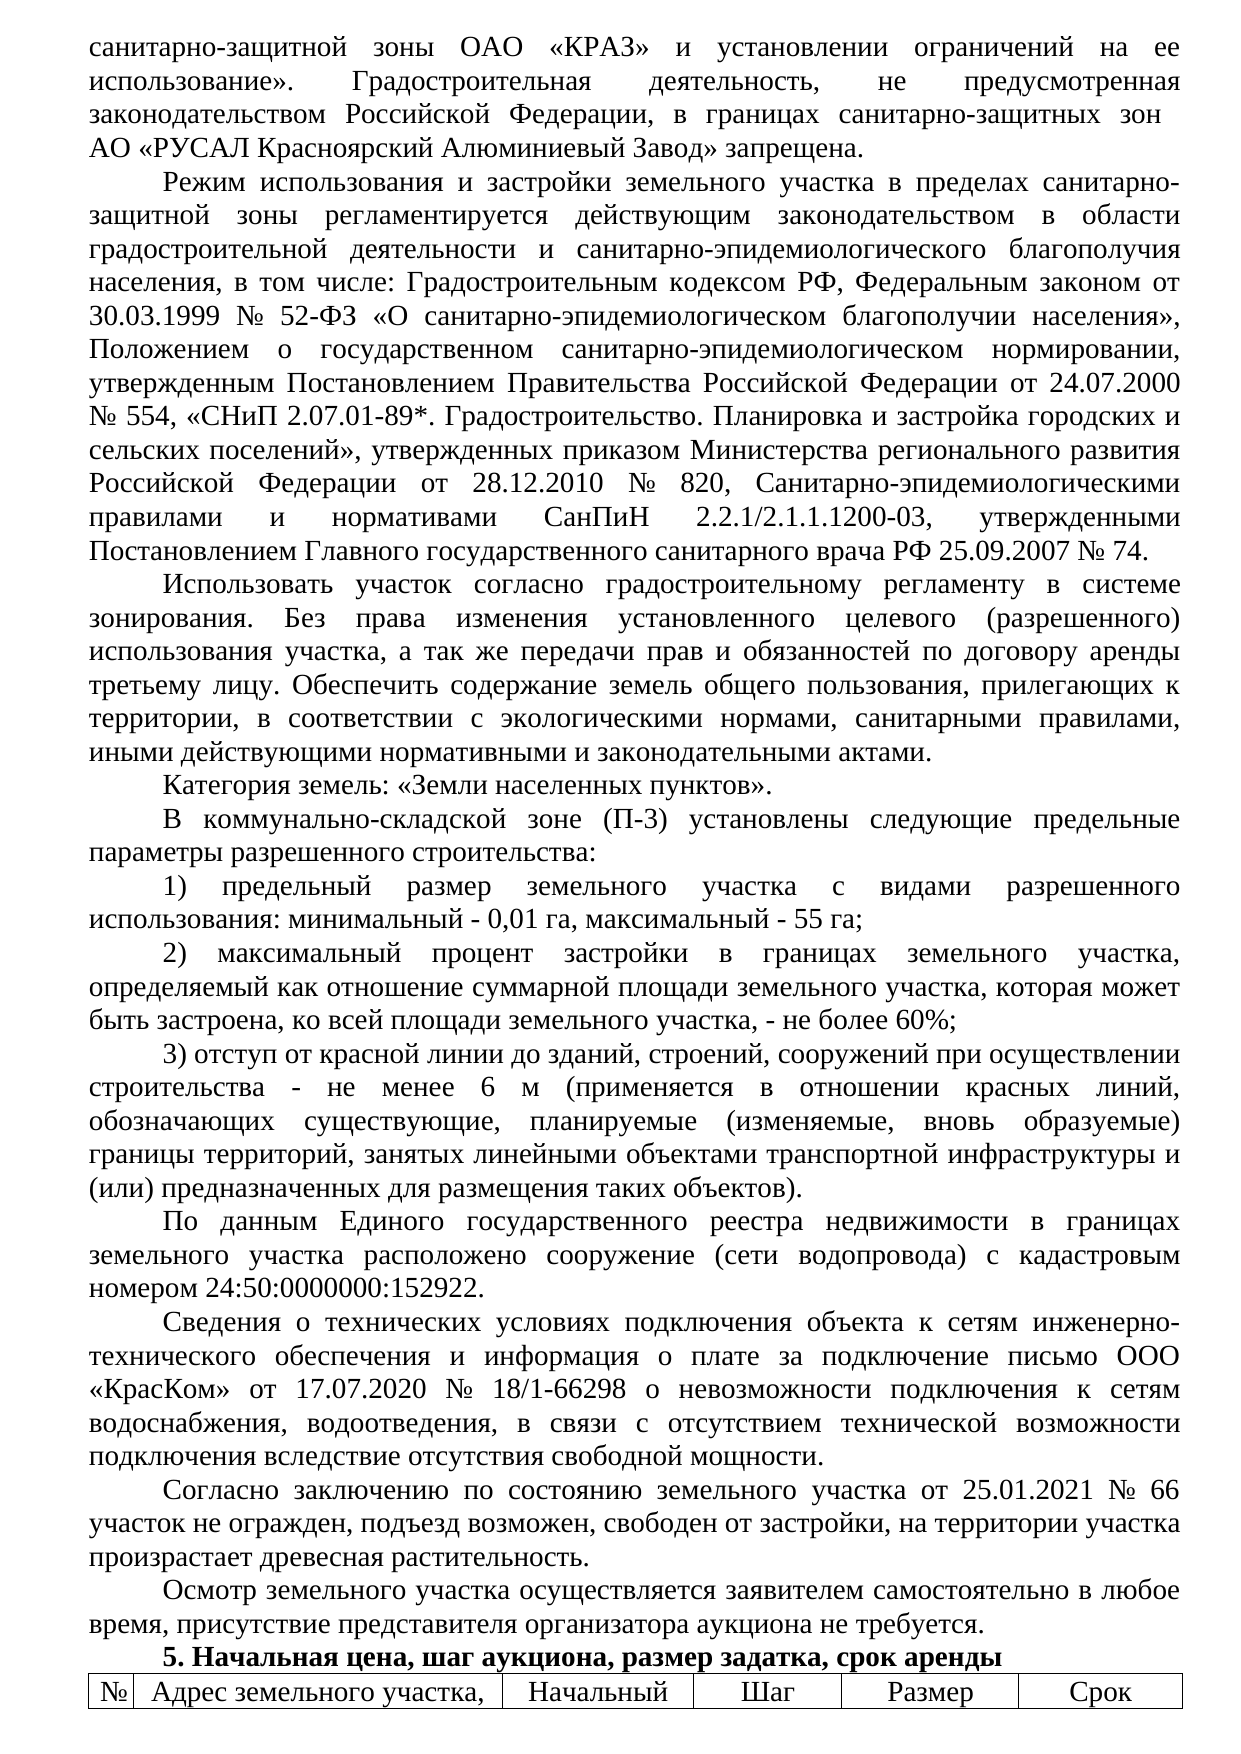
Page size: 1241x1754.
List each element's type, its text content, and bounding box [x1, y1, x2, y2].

text В коммунально-складской зоне (П-3) установлены следующие предельные параметры разрешенного строительства: [89, 801, 1181, 868]
text По данным Единого государственного реестра недвижимости в границах земельного участка расположено сооружение (сети водопровода) с кадастровым номером 24:50:0000000:152922. [89, 1203, 1181, 1304]
text 1) предельный размер земельного участка с видами разрешенного использования: минимальный - 0,01 га, максимальный - 55 га; [89, 868, 1181, 935]
text 2) максимальный процент застройки в границах земельного участка, определяемый как отношение суммарной площади земельного участка, которая может быть застроена, ко всей площади земельного участка, - не более 60%; [89, 935, 1181, 1036]
text 3) отступ от красной линии до зданий, строений, сооружений при осуществлении строительства - не менее 6 м (применяется в отношении красных линий, обозначающих существующие, планируемые (изменяемые, вновь образуемые) границы территорий, занятых линейными объектами транспортной инфраструктуры и (или) предназначенных для размещения таких объектов). [89, 1036, 1181, 1203]
table_header № [89, 1674, 133, 1708]
text Согласно заключению по состоянию земельного участка от 25.01.2021 № 66 участок не огражден, подъезд возможен, свободен от застройки, на территории участка произрастает древесная растительность. [89, 1472, 1181, 1572]
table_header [503, 1674, 693, 1708]
text Сведения о технических условиях подключения объекта к сетям инженерно-технического обеспечения и информация о плате за подключение письмо ООО «КрасКом» от 17.07.2020 № 18/1-66298 о невозможности подключения к сетям водоснабжения, водоотведения, в связи с отсутствием технической возможности подключения вследствие отсутствия свободной мощности. [89, 1304, 1181, 1472]
text Осмотр земельного участка осуществляется заявителем самостоятельно в любое время, присутствие представителя организатора аукциона не требуется. [89, 1572, 1181, 1639]
text Режим использования и застройки земельного участка в пределах санитарно-защитной зоны регламентируется действующим законодательством в области градостроительной деятельности и санитарно-эпидемиологического благополучия населения, в том числе: Градостроительным кодексом РФ, Федеральным законом от 30.03.1999 № 52-ФЗ «О санитарно-эпидемиологическом благополучии населения», Положением о государственном санитарно-эпидемиологическом нормировании, утвержденным Постановлением Правительства Российской Федерации от 24.07.2000 № 554, «СНиП 2.07.01-89*. Градостроительство. Планировка и застройка городских и сельских поселений», утвержденных приказом Министерства регионального развития Российской Федерации от 28.12.2010 № 820, Санитарно-эпидемиологическими правилами и нормативами СанПиН 2.2.1/2.1.1.1200-03, утвержденными Постановлением Главного государственного санитарного врача РФ 25.09.2007 № 74. [89, 164, 1181, 566]
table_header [842, 1674, 1018, 1708]
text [89, 29, 1181, 164]
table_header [134, 1674, 502, 1708]
text Использовать участок согласно градостроительному регламенту в системе зонирования. Без права изменения установленного целевого (разрешенного) использования участка, а так же передачи прав и обязанностей по договору аренды третьему лицу. Обеспечить содержание земель общего пользования, прилегающих к территории, в соответствии с экологическими нормами, санитарными правилами, иными действующими нормативными и законодательными актами. [89, 566, 1181, 767]
table_header Срок аренды [1019, 1674, 1182, 1708]
text 5. Начальная цена, шаг аукциона, размер задатка, срок аренды [89, 1639, 1181, 1673]
table_header Шаг аукциона, руб. [694, 1674, 841, 1708]
text Категория земель: «Земли населенных пунктов». [89, 767, 1181, 801]
